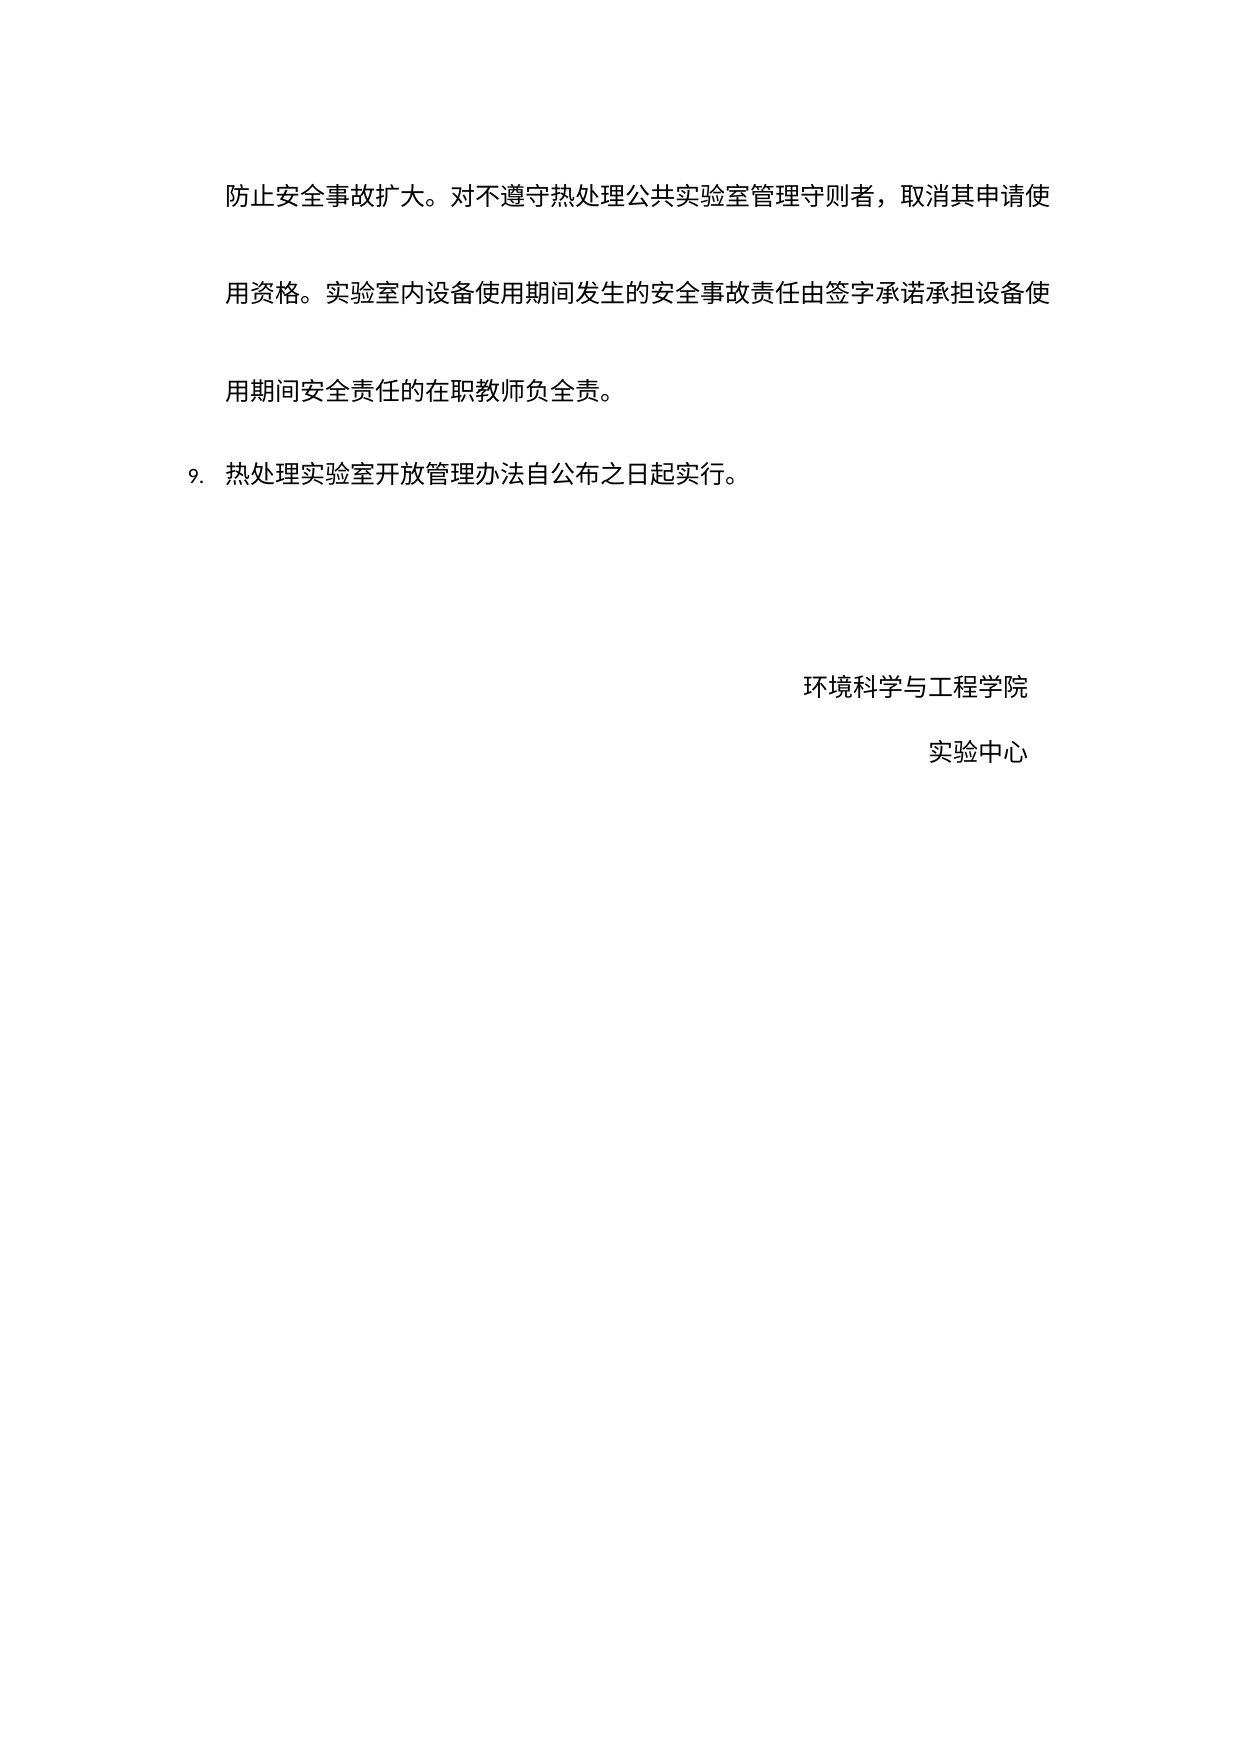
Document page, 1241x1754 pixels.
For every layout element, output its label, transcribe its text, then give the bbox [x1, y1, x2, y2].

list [187, 162, 1053, 422]
list 环境科学与工程学院 [225, 653, 1028, 718]
list 热处理实验室开放管理办法自公布之日起实行。 [187, 440, 1053, 505]
list 实验中心 [225, 718, 1028, 783]
